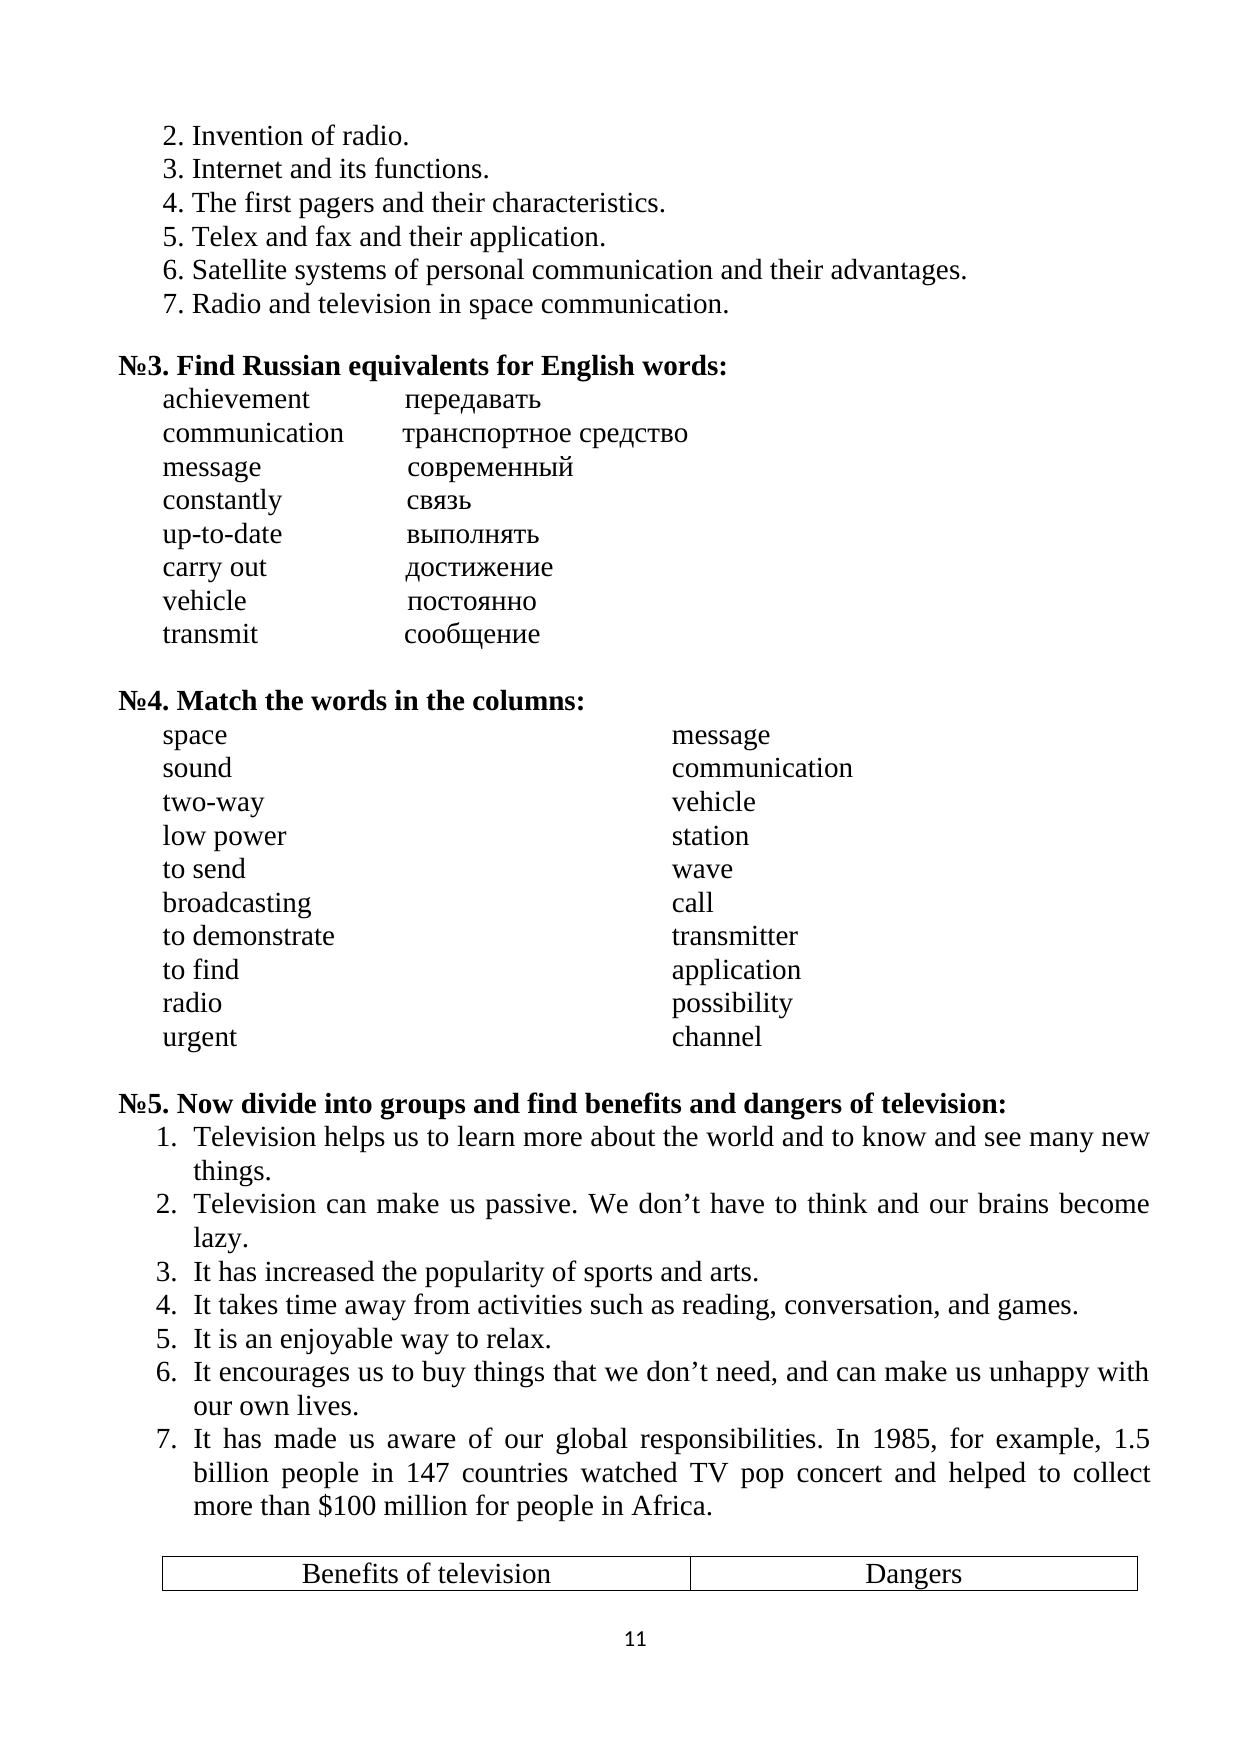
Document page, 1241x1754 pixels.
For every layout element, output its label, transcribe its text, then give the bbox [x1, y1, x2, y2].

table_header Dangers [691, 1557, 1137, 1590]
text №5. Now divide into groups and find benefits and dangers of television: [118, 1086, 1152, 1119]
text transmit сообщение [162, 616, 1152, 650]
text urgent [162, 1019, 598, 1052]
text channel [672, 1019, 1152, 1052]
text №4. Match the words in the columns: [118, 683, 598, 717]
text 7. Radio and television in space communication. [162, 286, 1152, 319]
text achievement передавать [162, 382, 1152, 415]
text carry out достижение [162, 549, 1152, 583]
text transmitter [672, 918, 1152, 952]
text communication [672, 751, 1152, 784]
text station [672, 818, 1152, 851]
text low power [162, 818, 598, 851]
text possibility [672, 985, 1152, 1019]
text 5. Telex and fax and their application. [162, 219, 1152, 252]
text radio [162, 985, 598, 1019]
text 2. Invention of radio. [162, 118, 1152, 152]
list It takes time away from activities such as reading, conversation, and games. [156, 1287, 1152, 1321]
text two-way [162, 784, 598, 818]
text space [162, 717, 598, 751]
text to demonstrate [162, 918, 598, 952]
text to send [162, 851, 598, 885]
text application [672, 952, 1152, 985]
list It has made us aware of our global responsibilities. In 1985, for example, 1.5 billion people in 147 countries watched TV pop concert and helped to collect more than $100 million for people in Africa. [156, 1421, 1152, 1522]
text 4. The first pagers and their characteristics. [162, 185, 1152, 219]
text constantly связь [162, 482, 1152, 516]
list It is an enjoyable way to relax. [156, 1321, 1152, 1354]
text to find [162, 952, 598, 985]
text broadcasting [162, 885, 598, 918]
table_header Benefits of television [163, 1557, 690, 1590]
list It encourages us to buy things that we don’t need, and can make us unhappy with our own lives. [156, 1354, 1152, 1421]
text №3. Find Russian equivalents for English words: [118, 348, 1152, 382]
text wave [672, 851, 1152, 885]
text call [672, 885, 1152, 918]
list Television can make us passive. We don’t have to think and our brains become lazy. [156, 1187, 1152, 1254]
text 3. Internet and its functions. [162, 152, 1152, 185]
text vehicle постоянно [162, 583, 1152, 616]
list It has increased the popularity of sports and arts. [156, 1254, 1152, 1287]
list Television helps us to learn more about the world and to know and see many new things. [156, 1119, 1152, 1187]
text communication транспортное средство [162, 415, 1152, 449]
text message современный [162, 449, 1152, 482]
text sound [162, 751, 598, 784]
text up-to-date выполнять [162, 516, 1152, 549]
text vehicle [672, 784, 1152, 818]
text 6. Satellite systems of personal communication and their advantages. [162, 252, 1152, 286]
text message [672, 717, 1152, 751]
